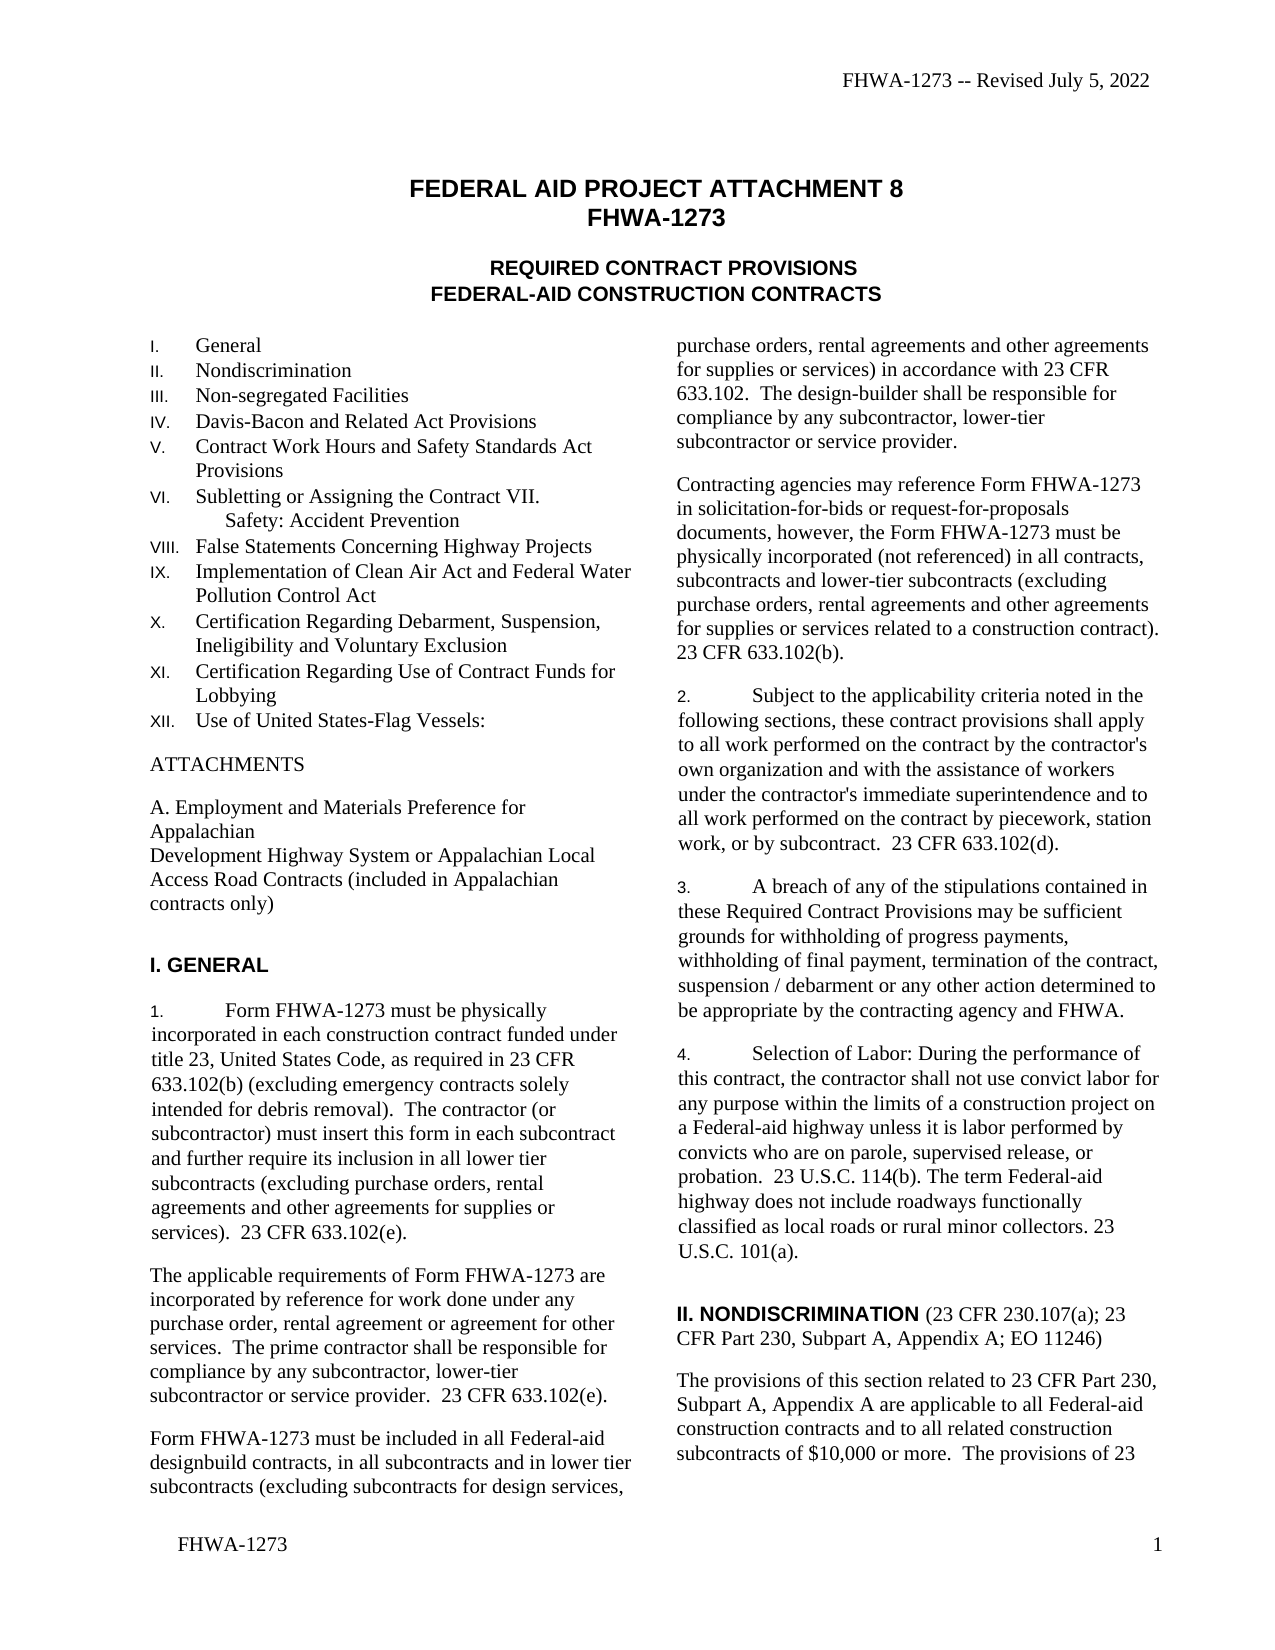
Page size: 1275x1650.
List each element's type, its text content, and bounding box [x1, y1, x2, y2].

text II. NONDISCRIMINATION (23 CFR 230.107(a); 23 CFR Part 230, Subpart A, Appendix A; EO 11246) [676, 1301, 1160, 1349]
list A breach of any of the stipulations contained in these Required Contract Provisions may be sufficient grounds for withholding of progress payments, withholding of final payment, termination of the contract, suspension / debarment or any other action determined to be appropriate by the contracting agency and FHWA. [677, 874, 1160, 1022]
text FEDERAL AID PROJECT ATTACHMENT 8 [150, 174, 1162, 203]
list Certification Regarding Use of Contract Funds for Lobbying [150, 658, 633, 707]
text Form FHWA-1273 must be included in all Federal-aid designbuild contracts, in all subcontracts and in lower tier subcontracts (excluding subcontracts for design services, purchase orders, rental agreements and other agreements for supplies or services) in accordance with 23 CFR 633.102. The design-builder shall be responsible for compliance by any subcontractor, lower-tier subcontractor or service provider. [676, 333, 1160, 453]
list Contract Work Hours and Safety Standards Act Provisions [150, 434, 633, 482]
list Subject to the applicability criteria noted in the following sections, these contract provisions shall apply to all work performed on the contract by the contractor's own organization and with the assistance of workers under the contractor's immediate superintendence and to all work performed on the contract by piecework, station work, or by subcontract. 23 CFR 633.102(d). [677, 683, 1160, 855]
list Selection of Labor: During the performance of this contract, the contractor shall not use convict labor for any purpose within the limits of a construction project on a Federal-aid highway unless it is labor performed by convicts who are on parole, supervised release, or probation. 23 U.S.C. 114(b). The term Federal-aid highway does not include roadways functionally classified as local roads or rural minor collectors. 23 U.S.C. 101(a). [677, 1041, 1160, 1263]
list General [150, 333, 633, 357]
text I. GENERAL [149, 953, 636, 977]
text Contracting agencies may reference Form FHWA-1273 in solicitation-for-bids or request-for-proposals documents, however, the Form FHWA-1273 must be physically incorporated (not referenced) in all contracts, subcontracts and lower-tier subcontracts (excluding purchase orders, rental agreements and other agreements for supplies or services related to a construction contract). 23 CFR 633.102(b). [676, 472, 1160, 664]
list Davis-Bacon and Related Act Provisions [150, 408, 633, 433]
list False Statements Concerning Highway Projects [150, 533, 633, 558]
text The applicable requirements of Form FHWA-1273 are incorporated by reference for work done under any purchase order, rental agreement or agreement for other services. The prime contractor shall be responsible for compliance by any subcontractor, lower-tier subcontractor or service provider. 23 CFR 633.102(e). [149, 1263, 633, 1407]
list Nondiscrimination [150, 358, 633, 382]
text ATTACHMENTS [149, 752, 633, 776]
text FHWA-1273 [150, 203, 1162, 231]
list Form FHWA-1273 must be physically incorporated in each construction contract funded under title 23, United States Code, as required in 23 CFR 633.102(b) (excluding emergency contracts solely intended for debris removal). The contractor (or subcontractor) must insert this form in each subcontract and further require its inclusion in all lower tier subcontracts (excluding purchase orders, rental agreements and other agreements for supplies or services). 23 CFR 633.102(e). [150, 998, 633, 1244]
text Development Highway System or Appalachian Local Access Road Contracts (included in Appalachian contracts only) [149, 843, 633, 915]
text Form FHWA-1273 must be included in all Federal-aid designbuild contracts, in all subcontracts and in lower tier subcontracts (excluding subcontracts for design services, purchase orders, rental agreements and other agreements for supplies or services) in accordance with 23 CFR 633.102. The design-builder shall be responsible for compliance by any subcontractor, lower-tier subcontractor or service provider. [149, 1426, 633, 1498]
text REQUIRED CONTRACT PROVISIONS [184, 256, 1162, 279]
list Subletting or Assigning the Contract VII. Safety: Accident Prevention [150, 484, 633, 532]
list Use of United States-Flag Vessels: [150, 708, 633, 732]
text FEDERAL-AID CONSTRUCTION CONTRACTS [149, 282, 1162, 306]
list Certification Regarding Debarment, Suspension, Ineligibility and Voluntary Exclusion [150, 609, 633, 657]
text A. Employment and Materials Preference for Appalachian [149, 794, 633, 843]
list Non-segregated Facilities [150, 383, 633, 407]
list Implementation of Clean Air Act and Federal Water Pollution Control Act [150, 559, 633, 607]
